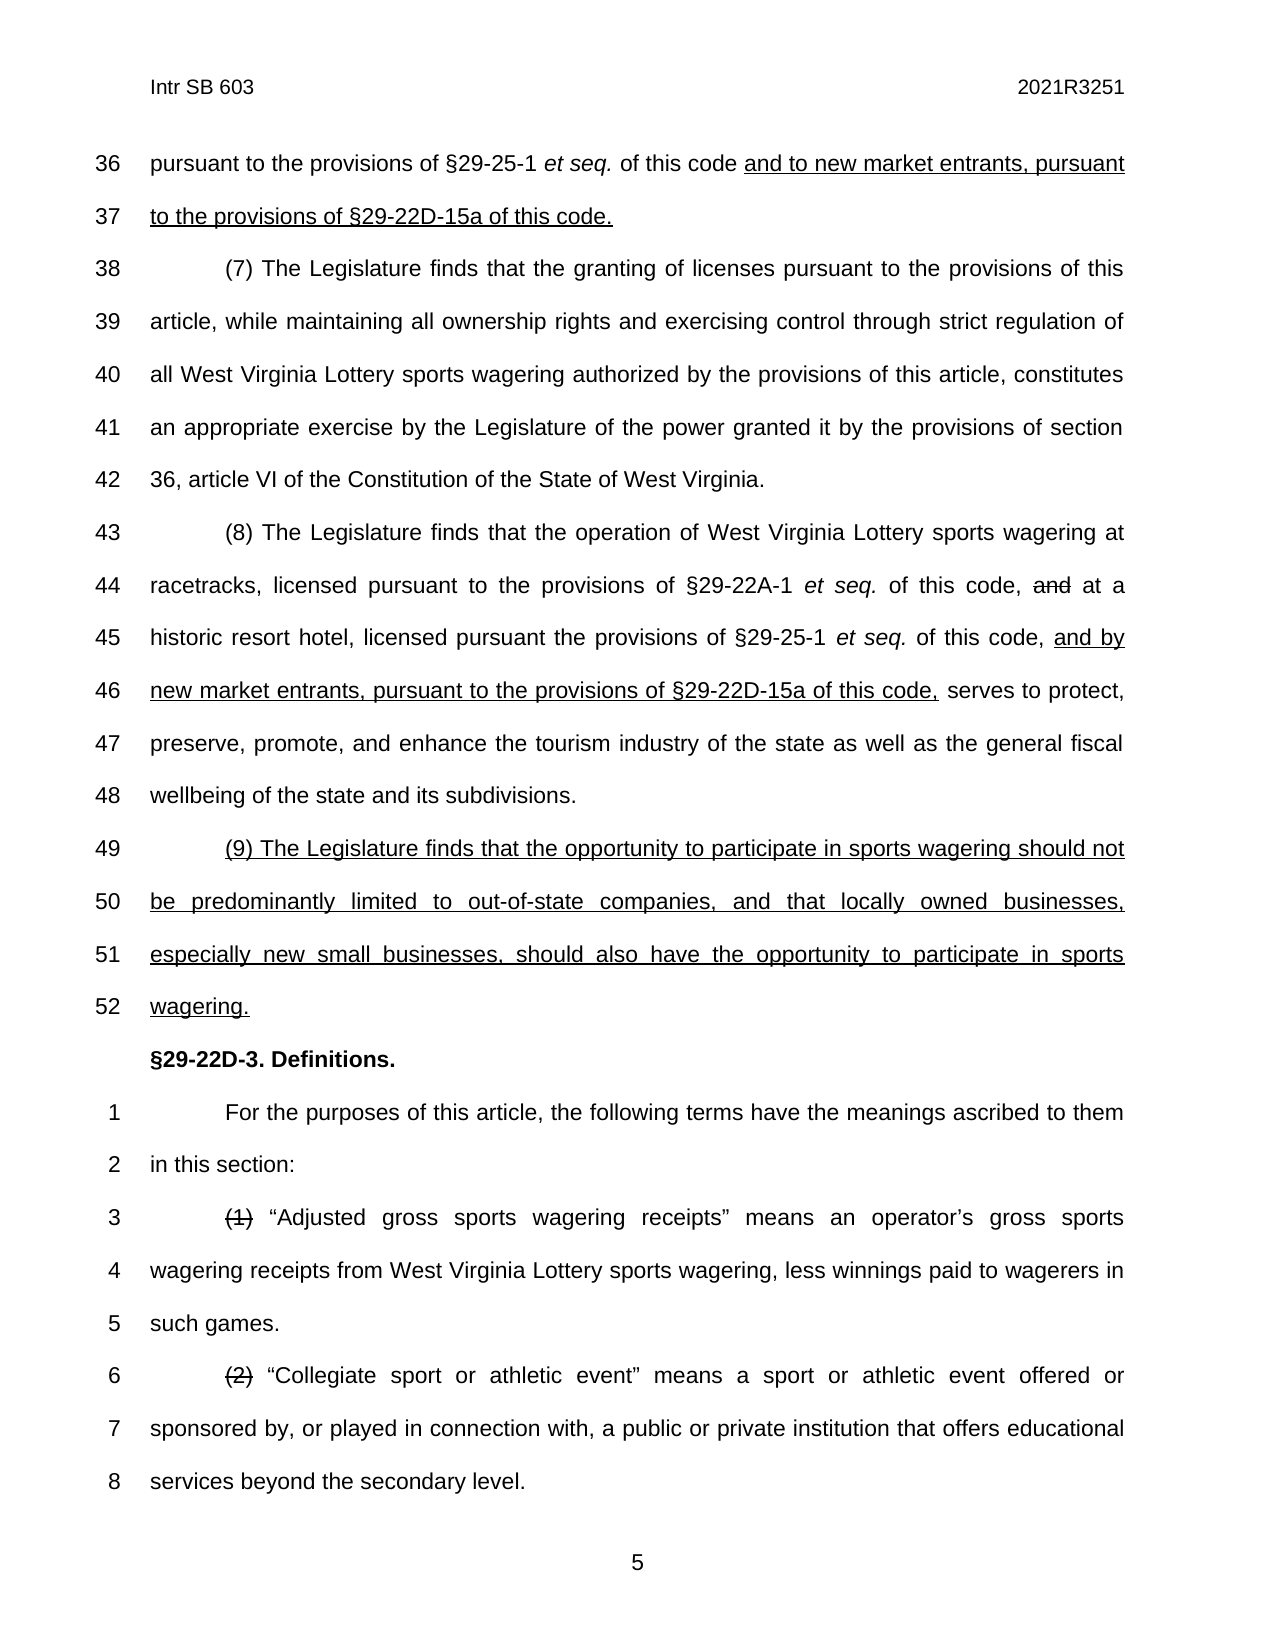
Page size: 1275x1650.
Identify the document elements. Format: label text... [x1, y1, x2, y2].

text For the purposes of this article, the following terms have the meanings ascribed to them in this section: [150, 1099, 1125, 1178]
text (7) The Legislature finds that the granting of licenses pursuant to the provisions of this article, while maintaining all ownership rights and exercising control through strict regulation of all West Virginia Lottery sports wagering authorized by the provisions of this article, constitutes an appropriate exercise by the Legislature of the power granted it by the provisions of section 36, article VI of the Constitution of the State of West Virginia. [150, 255, 1125, 493]
text (1) “Adjusted gross sports wagering receipts” means an operator’s gross sports wagering receipts from West Virginia Lottery sports wagering, less winnings paid to wagerers in such games. [150, 1204, 1125, 1336]
text (8) The Legislature finds that the operation of West Virginia Lottery sports wagering at racetracks, licensed pursuant to the provisions of §29-22A-1 et seq. of this code, and at a historic resort hotel, licensed pursuant the provisions of §29-25-1 et seq. of this code, and by new market entrants, pursuant to the provisions of §29-22D-15a of this code, serves to protect, preserve, promote, and enhance the tourism industry of the state as well as the general fiscal wellbeing of the state and its subdivisions. [150, 519, 1125, 809]
text (9) The Legislature finds that the opportunity to participate in sports wagering should not be predominantly limited to out-of-state companies, and that locally owned businesses, especially new small businesses, should also have the opportunity to participate in sports wagering. [150, 965, 1125, 1020]
text (2) “Collegiate sport or athletic event” means a sport or athletic event offered or sponsored by, or played in connection with, a public or private institution that offers educational services beyond the secondary level. [150, 1362, 1125, 1494]
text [150, 150, 1125, 229]
subtitle §29-22D-3. Definitions. [150, 1046, 1125, 1072]
text (9) The Legislature finds that the opportunity to participate in sports wagering should not be predominantly limited to out-of-state companies, and that locally owned businesses, especially new small businesses, should also have the opportunity to participate in sports wagering. [150, 912, 1125, 963]
text (9) The Legislature finds that the opportunity to participate in sports wagering should not be predominantly limited to out-of-state companies, and that locally owned businesses, especially new small businesses, should also have the opportunity to participate in sports wagering. [150, 835, 1125, 911]
